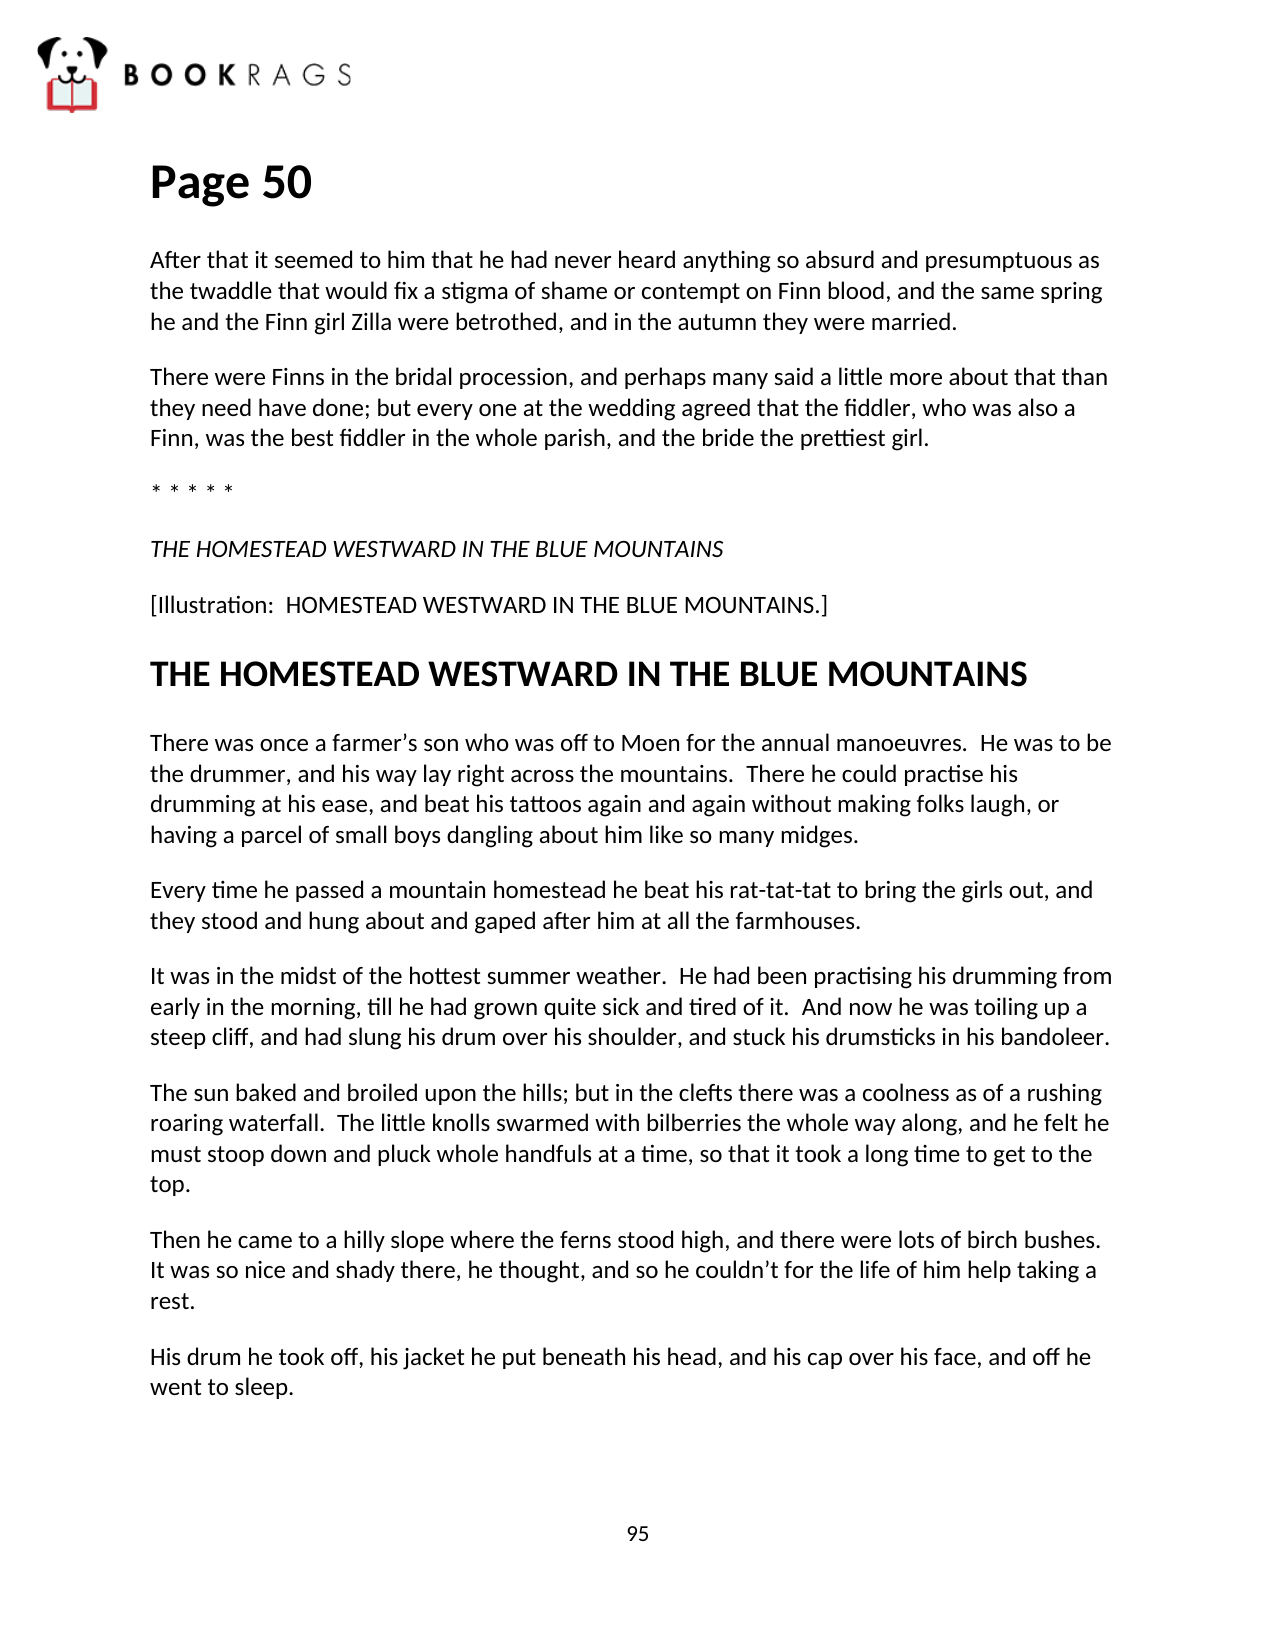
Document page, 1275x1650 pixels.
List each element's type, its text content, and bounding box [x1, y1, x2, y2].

text After that it seemed to him that he had never heard anything so absurd and presumptuous as the twaddle that would fix a stigma of shame or contempt on Finn blood, and the same spring he and the Finn girl Zilla were betrothed, and in the autumn they were married. [150, 244, 1125, 336]
picture [37, 37, 351, 113]
text [Illustration: HOMESTEAD WESTWARD IN THE BLUE MOUNTAINS.] [150, 589, 1125, 619]
text Page 50 [150, 150, 1125, 211]
text * * * * * [150, 478, 1125, 508]
text THE HOMESTEAD WESTWARD IN THE BLUE MOUNTAINS [150, 650, 1125, 696]
text Every time he passed a mountain homestead he beat his rat-tat-tat to bring the girls out, and they stood and hung about and gaped after him at all the farmhouses. [150, 874, 1125, 936]
text The sun baked and broiled upon the hills; but in the clefts there was a coolness as of a rushing roaring waterfall. The little knolls swarmed with bilberries the whole way along, and he felt he must stoop down and pluck whole handfuls at a time, so that it took a long time to get to the top. [150, 1077, 1125, 1199]
text Then he came to a hilly slope where the ferns stood high, and there were lots of birch bushes. It was so nice and shady there, he thought, and so he couldn’t for the life of him help taking a rest. [150, 1224, 1125, 1316]
text There were Finns in the bridal procession, and perhaps many said a little more about that than they need have done; but every one at the wedding agreed that the fiddler, who was also a Finn, was the best fiddler in the whole parish, and the bride the prettiest girl. [150, 361, 1125, 453]
text His drum he took off, his jacket he put beneath his head, and his cap over his face, and off he went to sleep. [150, 1341, 1125, 1402]
text There was once a farmer’s son who was off to Moen for the annual manoeuvres. He was to be the drummer, and his way lay right across the mountains. There he could practise his drumming at his ease, and beat his tattoos again and again without making folks laugh, or having a parcel of small boys dangling about him like so many midges. [150, 727, 1125, 849]
text It was in the midst of the hottest summer weather. He had been practising his drumming from early in the morning, till he had grown quite sick and tired of it. And now he was toiling up a steep cliff, and had slung his drum over his shoulder, and stuck his drumsticks in his bandoleer. [150, 961, 1125, 1052]
text THE HOMESTEAD WESTWARD IN THE BLUE MOUNTAINS [150, 533, 1125, 564]
